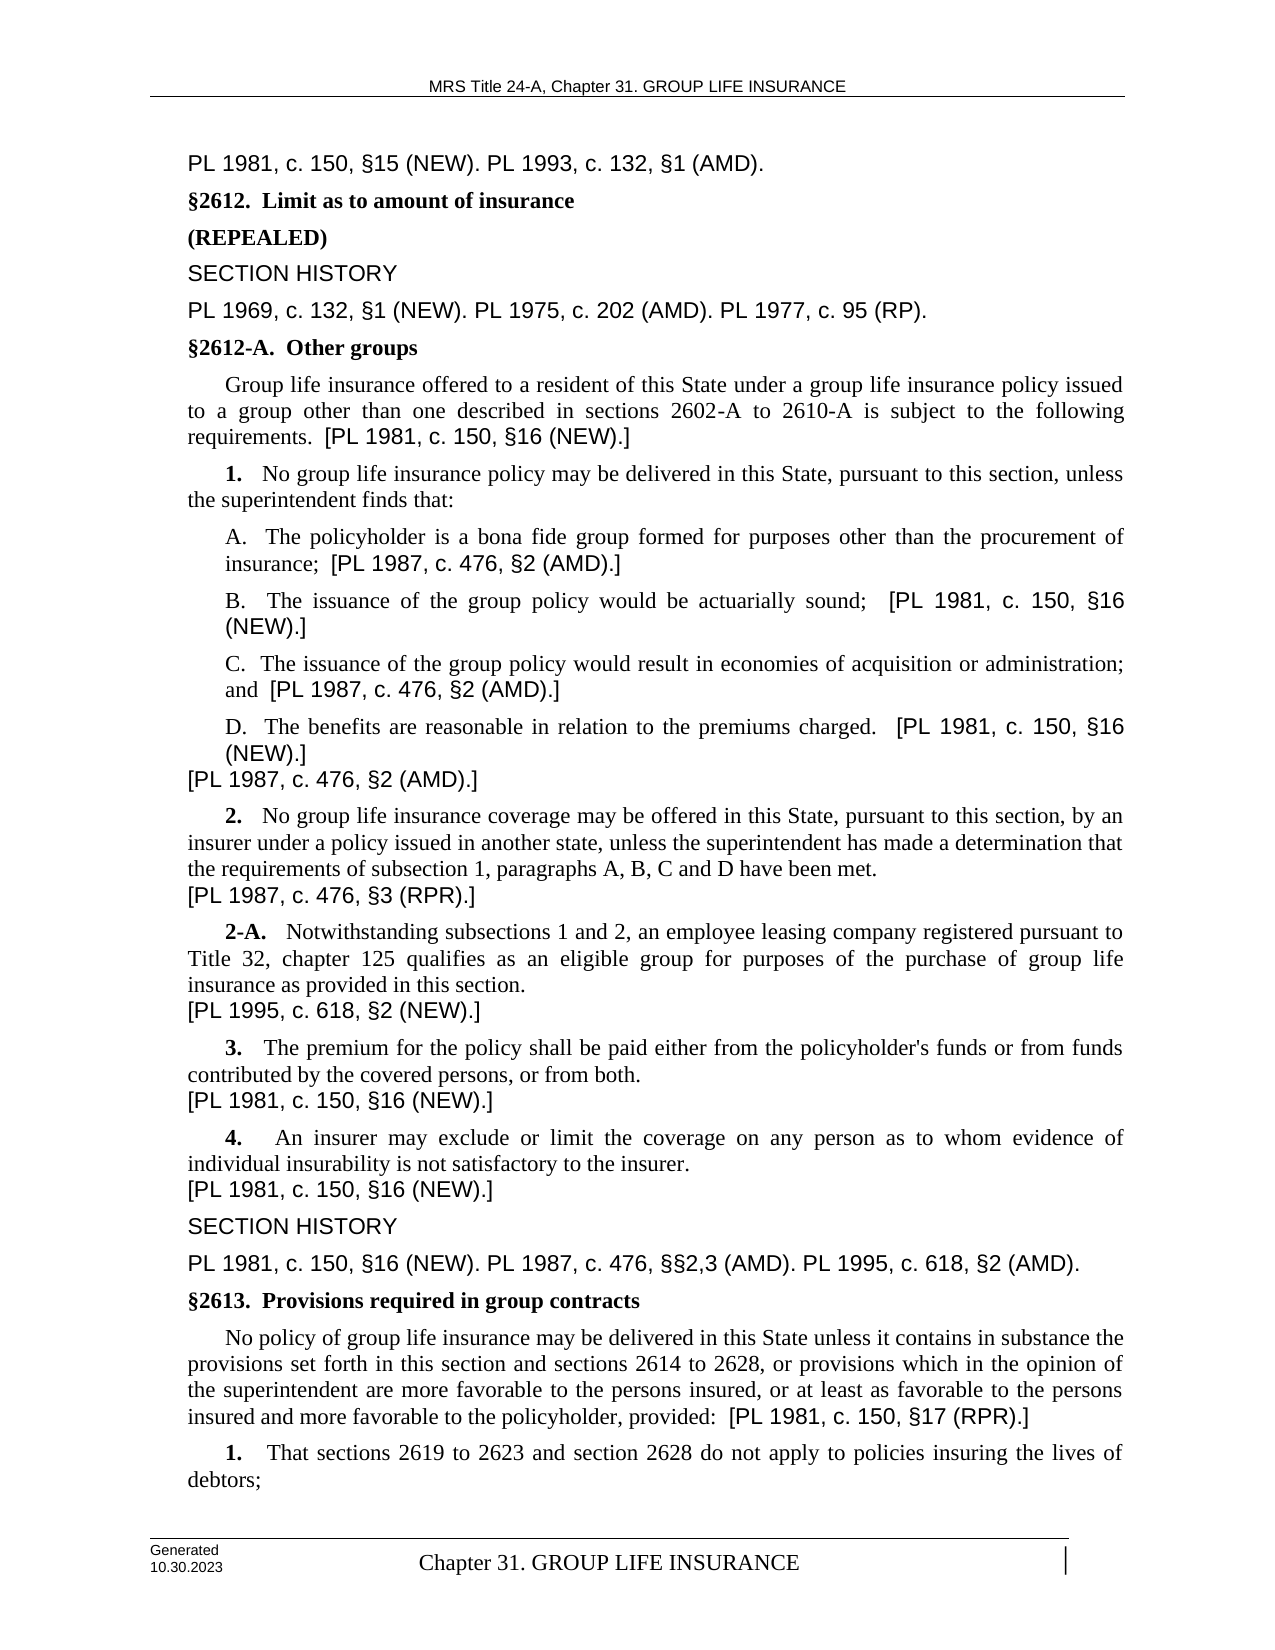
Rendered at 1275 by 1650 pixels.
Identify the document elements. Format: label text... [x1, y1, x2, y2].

text (REPEALED) [187, 223, 1125, 250]
text §2612-A. Other groups [187, 334, 1125, 360]
text [PL 1987, c. 476, §3 (RPR).] [187, 882, 1125, 908]
text 1. No group life insurance policy may be delivered in this State, pursuant to this section, unless the superintendent finds that: [187, 460, 1125, 513]
text No policy of group life insurance may be delivered in this State unless it contains in substance the provisions set forth in this section and sections 2614 to 2628, or provisions which in the opinion of the superintendent are more favorable to the persons insured, or at least as favorable to the persons insured and more favorable to the policyholder, provided: [PL 1981, c. 150, §17 (RPR).] [187, 1323, 1125, 1429]
text PL 1981, c. 150, §16 (NEW). PL 1987, c. 476, §§2,3 (AMD). PL 1995, c. 618, §2 (AMD). [187, 1250, 1125, 1276]
text SECTION HISTORY [187, 260, 1125, 287]
text §2612. Limit as to amount of insurance [187, 187, 1125, 213]
text B. The issuance of the group policy would be actuarially sound; [PL 1981, c. 150, §16 (NEW).] [225, 587, 1125, 639]
text [PL 1981, c. 150, §16 (NEW).] [187, 1176, 1125, 1203]
text SECTION HISTORY [187, 1213, 1125, 1239]
text D. The benefits are reasonable in relation to the premiums charged. [PL 1981, c. 150, §16 (NEW).] [225, 713, 1125, 766]
text PL 1981, c. 150, §15 (NEW). PL 1993, c. 132, §1 (AMD). [187, 150, 1125, 176]
text [PL 1981, c. 150, §16 (NEW).] [187, 1087, 1125, 1113]
text Group life insurance offered to a resident of this State under a group life insurance policy issued to a group other than one described in sections 2602‑A to 2610‑A is subject to the following requirements. [PL 1981, c. 150, §16 (NEW).] [187, 371, 1125, 450]
text [PL 1987, c. 476, §2 (AMD).] [187, 766, 1125, 792]
text 1. That sections 2619 to 2623 and section 2628 do not apply to policies insuring the lives of debtors; [187, 1439, 1125, 1492]
text [PL 1995, c. 618, §2 (NEW).] [187, 997, 1125, 1024]
text C. The issuance of the group policy would result in economies of acquisition or administration; and [PL 1987, c. 476, §2 (AMD).] [225, 650, 1125, 703]
text A. The policyholder is a bona fide group formed for purposes other than the procurement of insurance; [PL 1987, c. 476, §2 (AMD).] [225, 523, 1125, 576]
text PL 1969, c. 132, §1 (NEW). PL 1975, c. 202 (AMD). PL 1977, c. 95 (RP). [187, 297, 1125, 323]
text 2. No group life insurance coverage may be offered in this State, pursuant to this section, by an insurer under a policy issued in another state, unless the superintendent has made a determination that the requirements of subsection 1, paragraphs A, B, C and D have been met. [187, 803, 1125, 882]
text 3. The premium for the policy shall be paid either from the policyholder's funds or from funds contributed by the covered persons, or from both. [187, 1034, 1125, 1087]
text 4. An insurer may exclude or limit the coverage on any person as to whom evidence of individual insurability is not satisfactory to the insurer. [187, 1124, 1125, 1176]
text §2613. Provisions required in group contracts [187, 1287, 1125, 1313]
text 2-A. Notwithstanding subsections 1 and 2, an employee leasing company registered pursuant to Title 32, chapter 125 qualifies as an eligible group for purposes of the purchase of group life insurance as provided in this section. [187, 918, 1125, 997]
